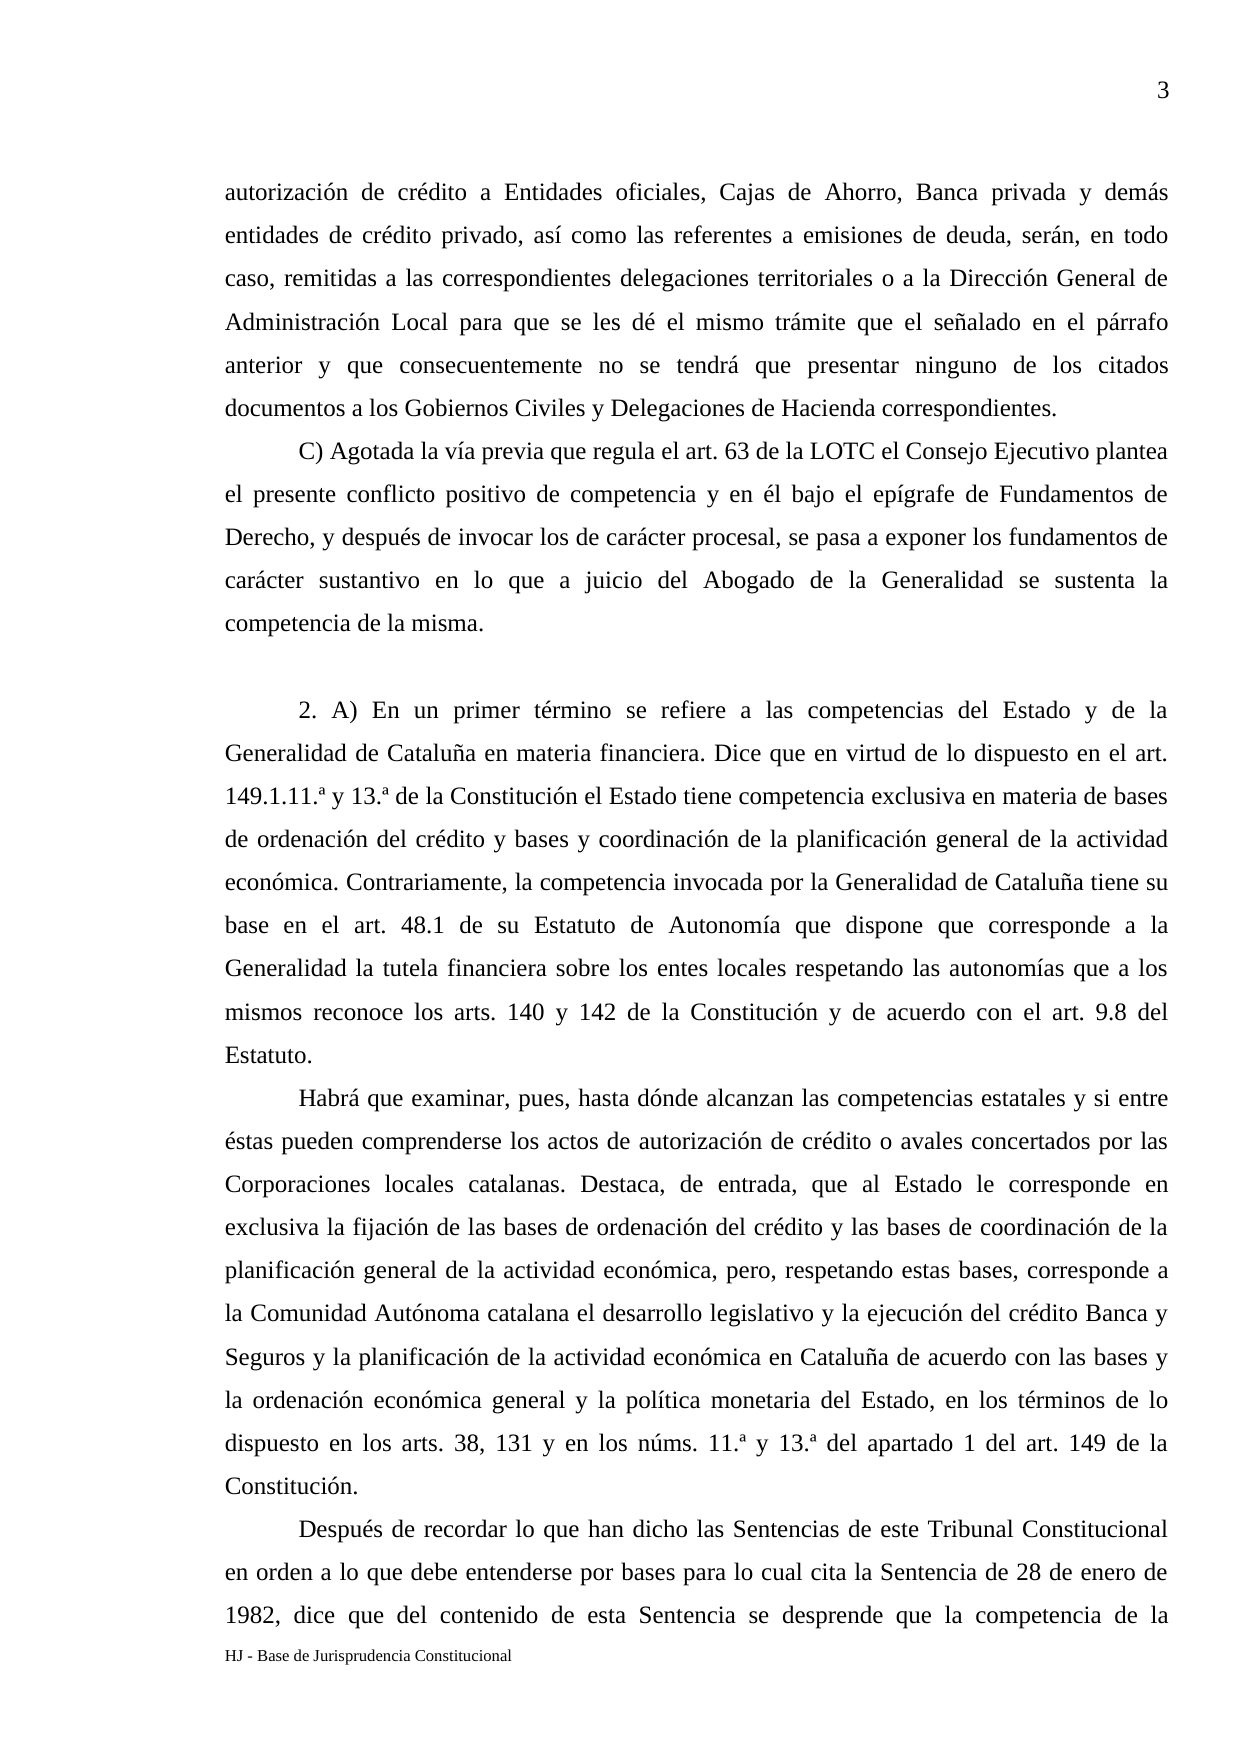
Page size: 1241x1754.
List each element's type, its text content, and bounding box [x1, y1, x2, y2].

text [224, 177, 1169, 422]
text Habrá que examinar, pues, hasta dónde alcanzan las competencias estatales y si entre éstas pueden comprenderse los actos de autorización de crédito o avales concertados por las Corporaciones locales catalanas. Destaca, de entrada, que al Estado le corresponde en exclusiva la fijación de las bases de ordenación del crédito y las bases de coordinación de la planificación general de la actividad económica, pero, respetando estas bases, corresponde a la Comunidad Autónoma catalana el desarrollo legislativo y la ejecución del crédito Banca y Seguros y la planificación de la actividad económica en Cataluña de acuerdo con las bases y la ordenación económica general y la política monetaria del Estado, en los términos de lo dispuesto en los arts. 38, 131 y en los núms. 11.ª y 13.ª del apartado 1 del art. 149 de la Constitución. [224, 1083, 1169, 1500]
text 2. A) En un primer término se refiere a las competencias del Estado y de la Generalidad de Cataluña en materia financiera. Dice que en virtud de lo dispuesto en el art. 149.1.11.ª y 13.ª de la Constitución el Estado tiene competencia exclusiva en materia de bases de ordenación del crédito y bases y coordinación de la planificación general de la actividad económica. Contrariamente, la competencia invocada por la Generalidad de Cataluña tiene su base en el art. 48.1 de su Estatuto de Autonomía que dispone que corresponde a la Generalidad la tutela financiera sobre los entes locales respetando las autonomías que a los mismos reconoce los arts. 140 y 142 de la Constitución y de acuerdo con el art. 9.8 del Estatuto. [224, 695, 1169, 1068]
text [224, 1514, 1169, 1629]
text C) Agotada la vía previa que regula el art. 63 de la LOTC el Consejo Ejecutivo plantea el presente conflicto positivo de competencia y en él bajo el epígrafe de Fundamentos de Derecho, y después de invocar los de carácter procesal, se pasa a exponer los fundamentos de carácter sustantivo en lo que a juicio del Abogado de la Generalidad se sustenta la competencia de la misma. [224, 436, 1169, 637]
